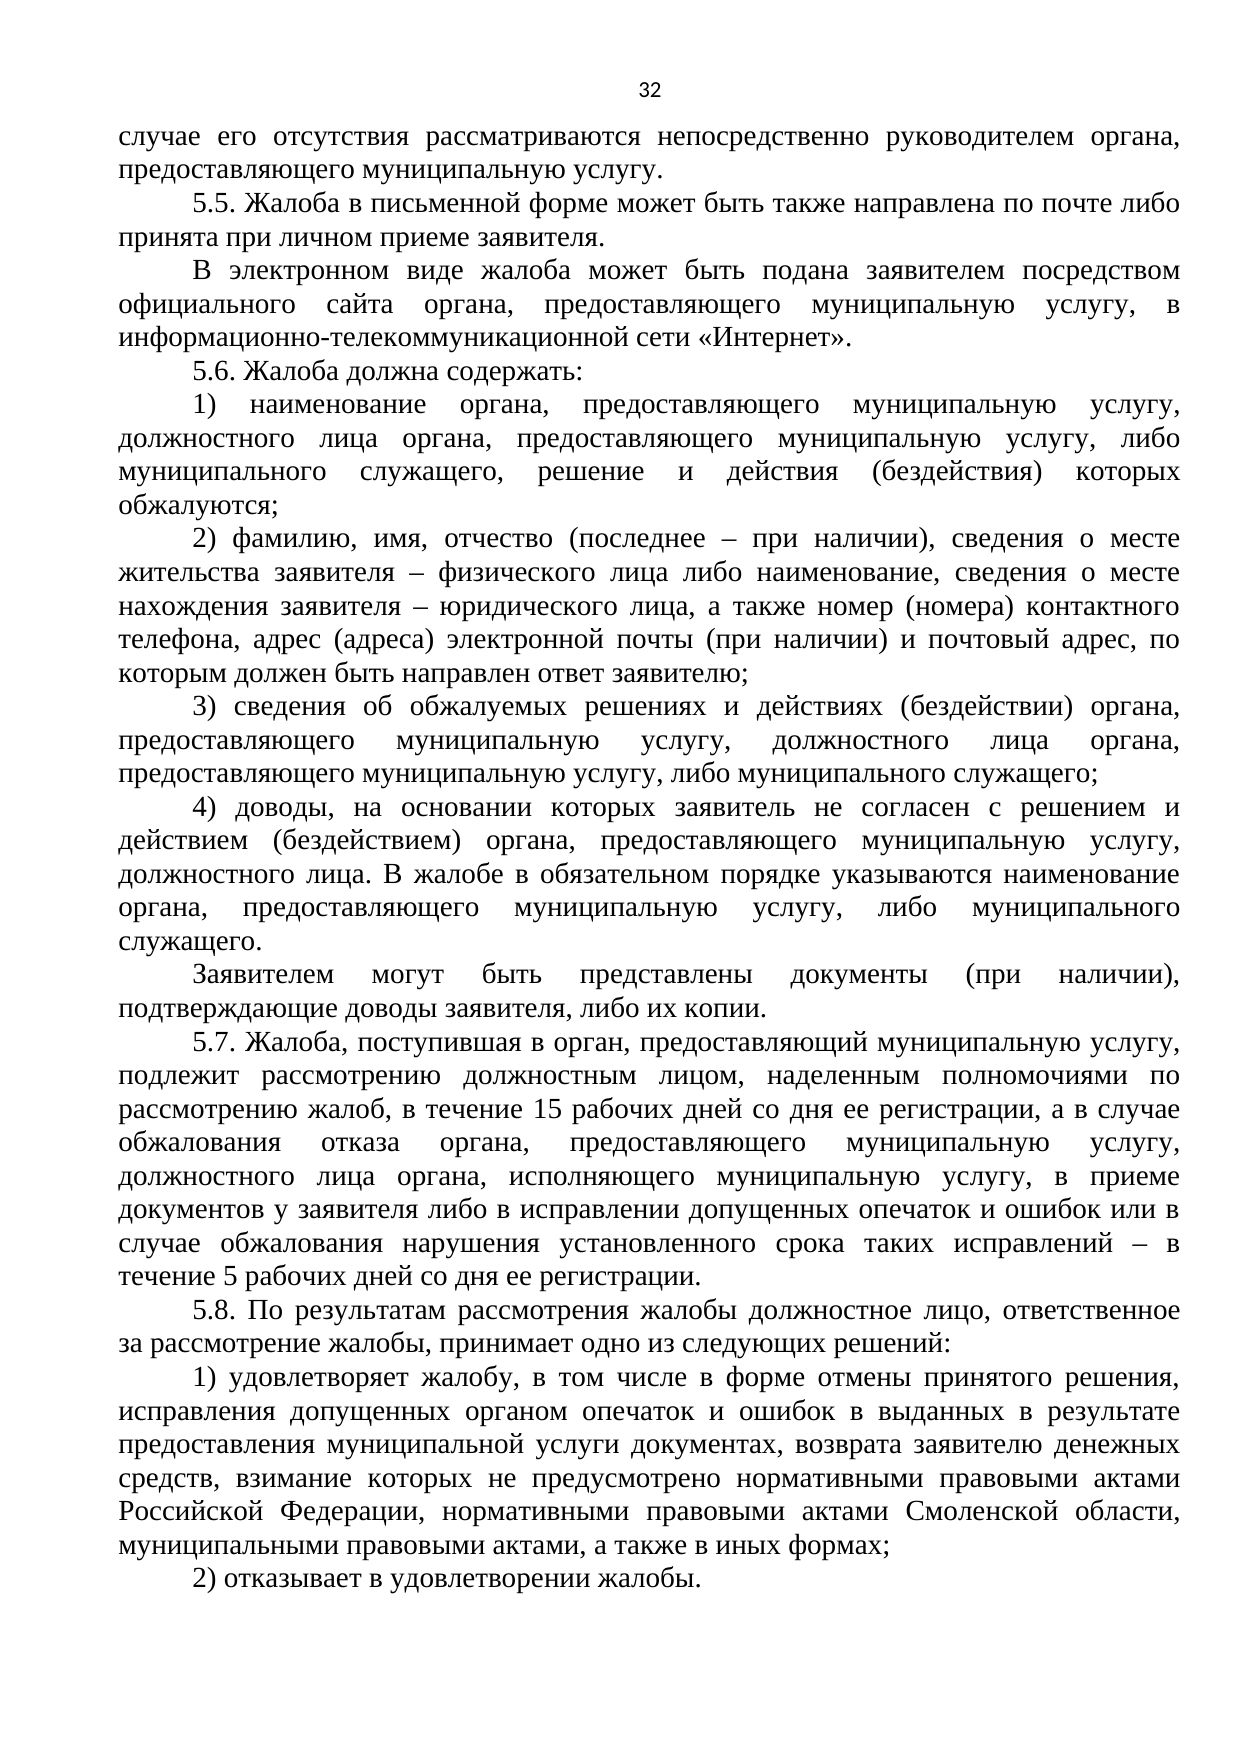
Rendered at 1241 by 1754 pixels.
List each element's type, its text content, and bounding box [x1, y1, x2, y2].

text 2) фамилию, имя, отчество (последнее – при наличии), сведения о месте жительства заявителя – физического лица либо наименование, сведения о месте нахождения заявителя – юридического лица, а также номер (номера) контактного телефона, адрес (адреса) электронной почты (при наличии) и почтовый адрес, по которым должен быть направлен ответ заявителю; [118, 521, 1181, 688]
text 5.7. Жалоба, поступившая в орган, предоставляющий муниципальную услугу, подлежит рассмотрению должностным лицом, наделенным полномочиями по рассмотрению жалоб, в течение 15 рабочих дней со дня ее регистрации, а в случае обжалования отказа органа, предоставляющего муниципальную услугу, должностного лица органа, исполняющего муниципальную услугу, в приеме документов у заявителя либо в исправлении допущенных опечаток и ошибок или в случае обжалования нарушения установленного срока таких исправлений – в течение 5 рабочих дней со дня ее регистрации. [118, 1024, 1181, 1292]
text 2) отказывает в удовлетворении жалобы. [118, 1560, 1181, 1594]
text 5.8. По результатам рассмотрения жалобы должностное лицо, ответственное за рассмотрение жалобы, принимает одно из следующих решений: [118, 1292, 1181, 1359]
text Заявителем могут быть представлены документы (при наличии), подтверждающие доводы заявителя, либо их копии. [118, 957, 1181, 1024]
text 5.6. Жалоба должна содержать: [118, 353, 1181, 386]
text 5.5. Жалоба в письменной форме может быть также направлена по почте либо принята при личном приеме заявителя. [118, 185, 1181, 252]
text В электронном виде жалоба может быть подана заявителем посредством официального сайта органа, предоставляющего муниципальную услугу, в информационно-телекоммуникационной сети «Интернет». [118, 252, 1181, 353]
text 1) удовлетворяет жалобу, в том числе в форме отмены принятого решения, исправления допущенных органом опечаток и ошибок в выданных в результате предоставления муниципальной услуги документах, возврата заявителю денежных средств, взимание которых не предусмотрено нормативными правовыми актами Российской Федерации, нормативными правовыми актами Смоленской области, муниципальными правовыми актами, а также в иных формах; [118, 1359, 1181, 1560]
text 4) доводы, на основании которых заявитель не согласен с решением и действием (бездействием) органа, предоставляющего муниципальную услугу, должностного лица. В жалобе в обязательном порядке указываются наименование органа, предоставляющего муниципальную услугу, либо муниципального служащего. [118, 789, 1181, 957]
text 3) сведения об обжалуемых решениях и действиях (бездействии) органа, предоставляющего муниципальную услугу, должностного лица органа, предоставляющего муниципальную услугу, либо муниципального служащего; [118, 688, 1181, 789]
text 1) наименование органа, предоставляющего муниципальную услугу, должностного лица органа, предоставляющего муниципальную услугу, либо муниципального служащего, решение и действия (бездействия) которых обжалуются; [118, 386, 1181, 521]
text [118, 118, 1181, 185]
